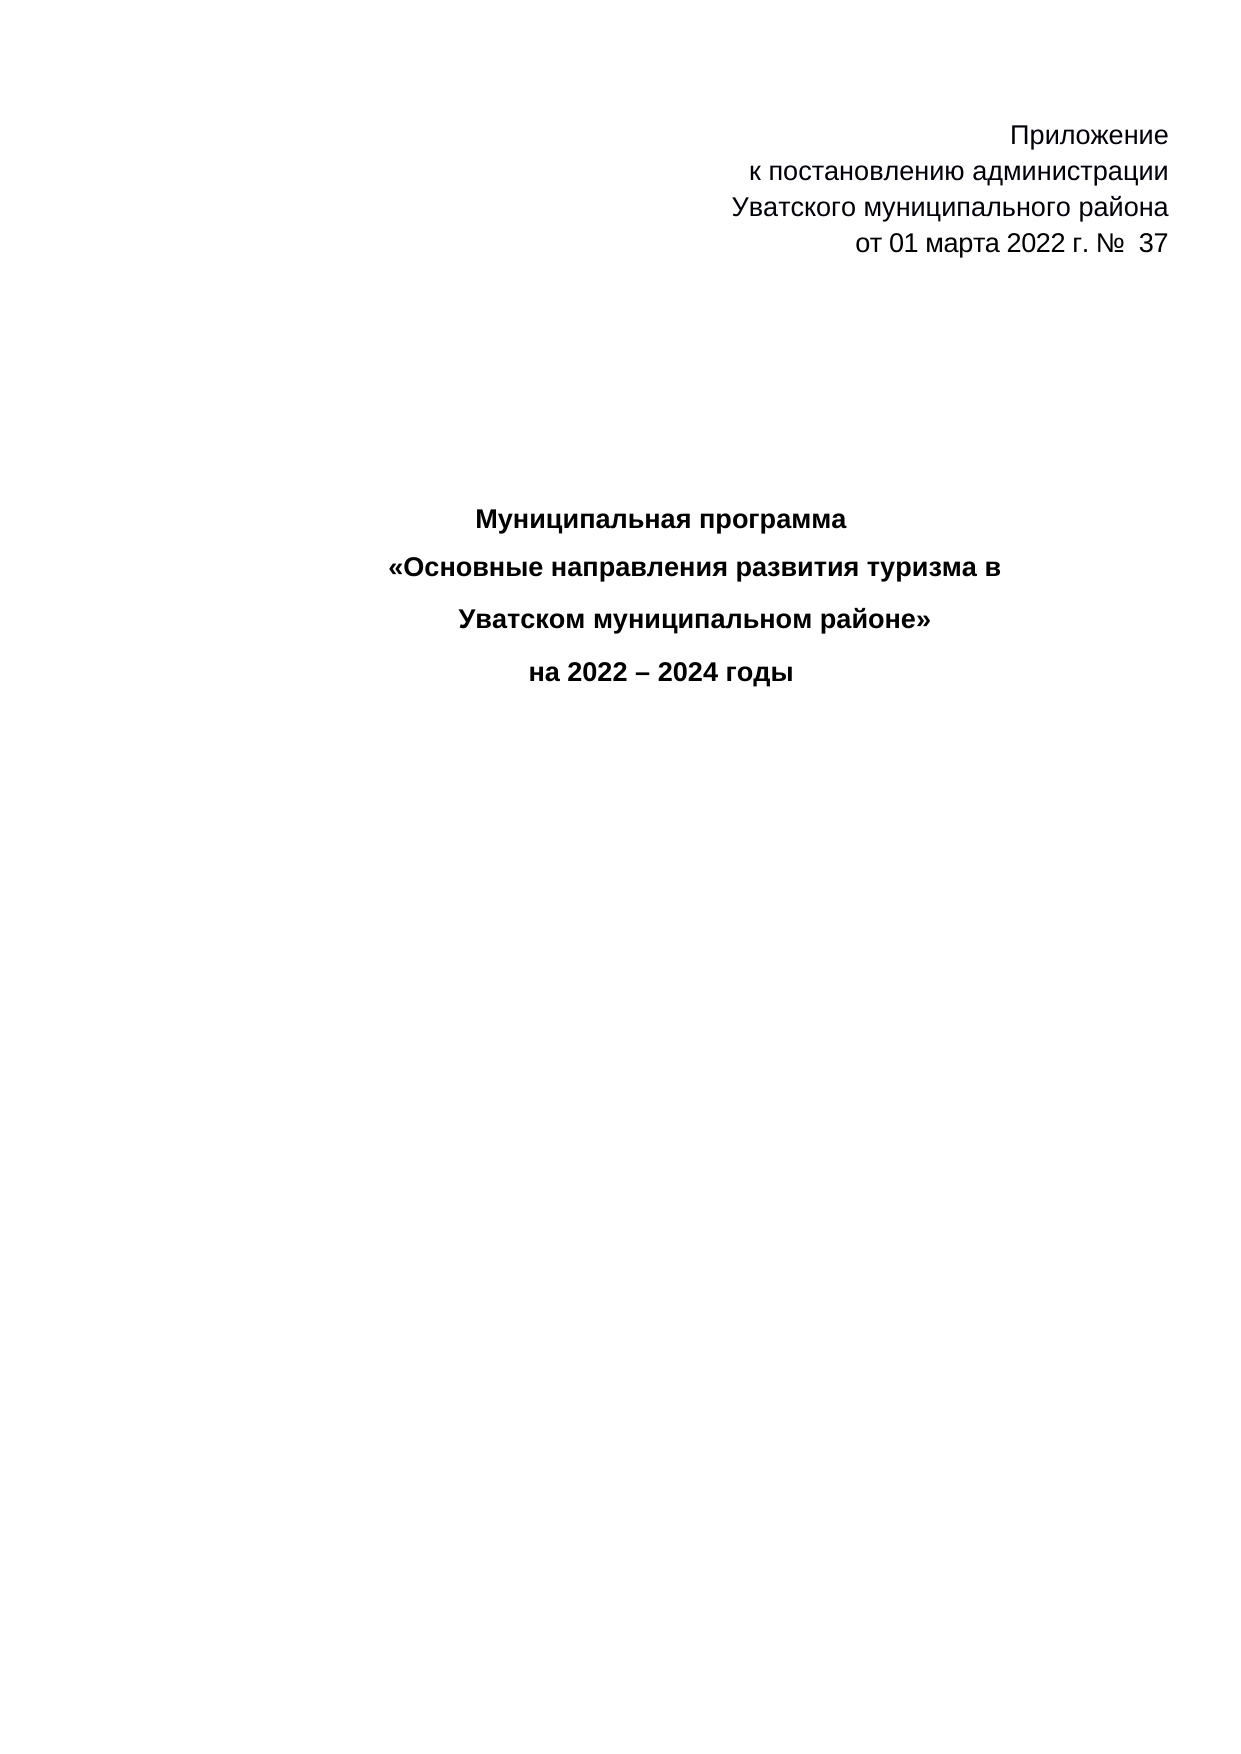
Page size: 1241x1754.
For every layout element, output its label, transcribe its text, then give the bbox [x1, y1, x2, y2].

text Приложение [153, 119, 1169, 151]
text к постановлению администрации [153, 155, 1169, 187]
text «Основные направления развития туризма в [153, 551, 1169, 582]
text от 01 марта 2022 г. № 37 [153, 227, 1169, 259]
text Уватского муниципального района [153, 191, 1169, 223]
text на 2022 – 2024 годы [153, 656, 1169, 687]
text Уватском муниципальном районе» [153, 603, 1169, 635]
text Муниципальная программа [153, 503, 1169, 534]
